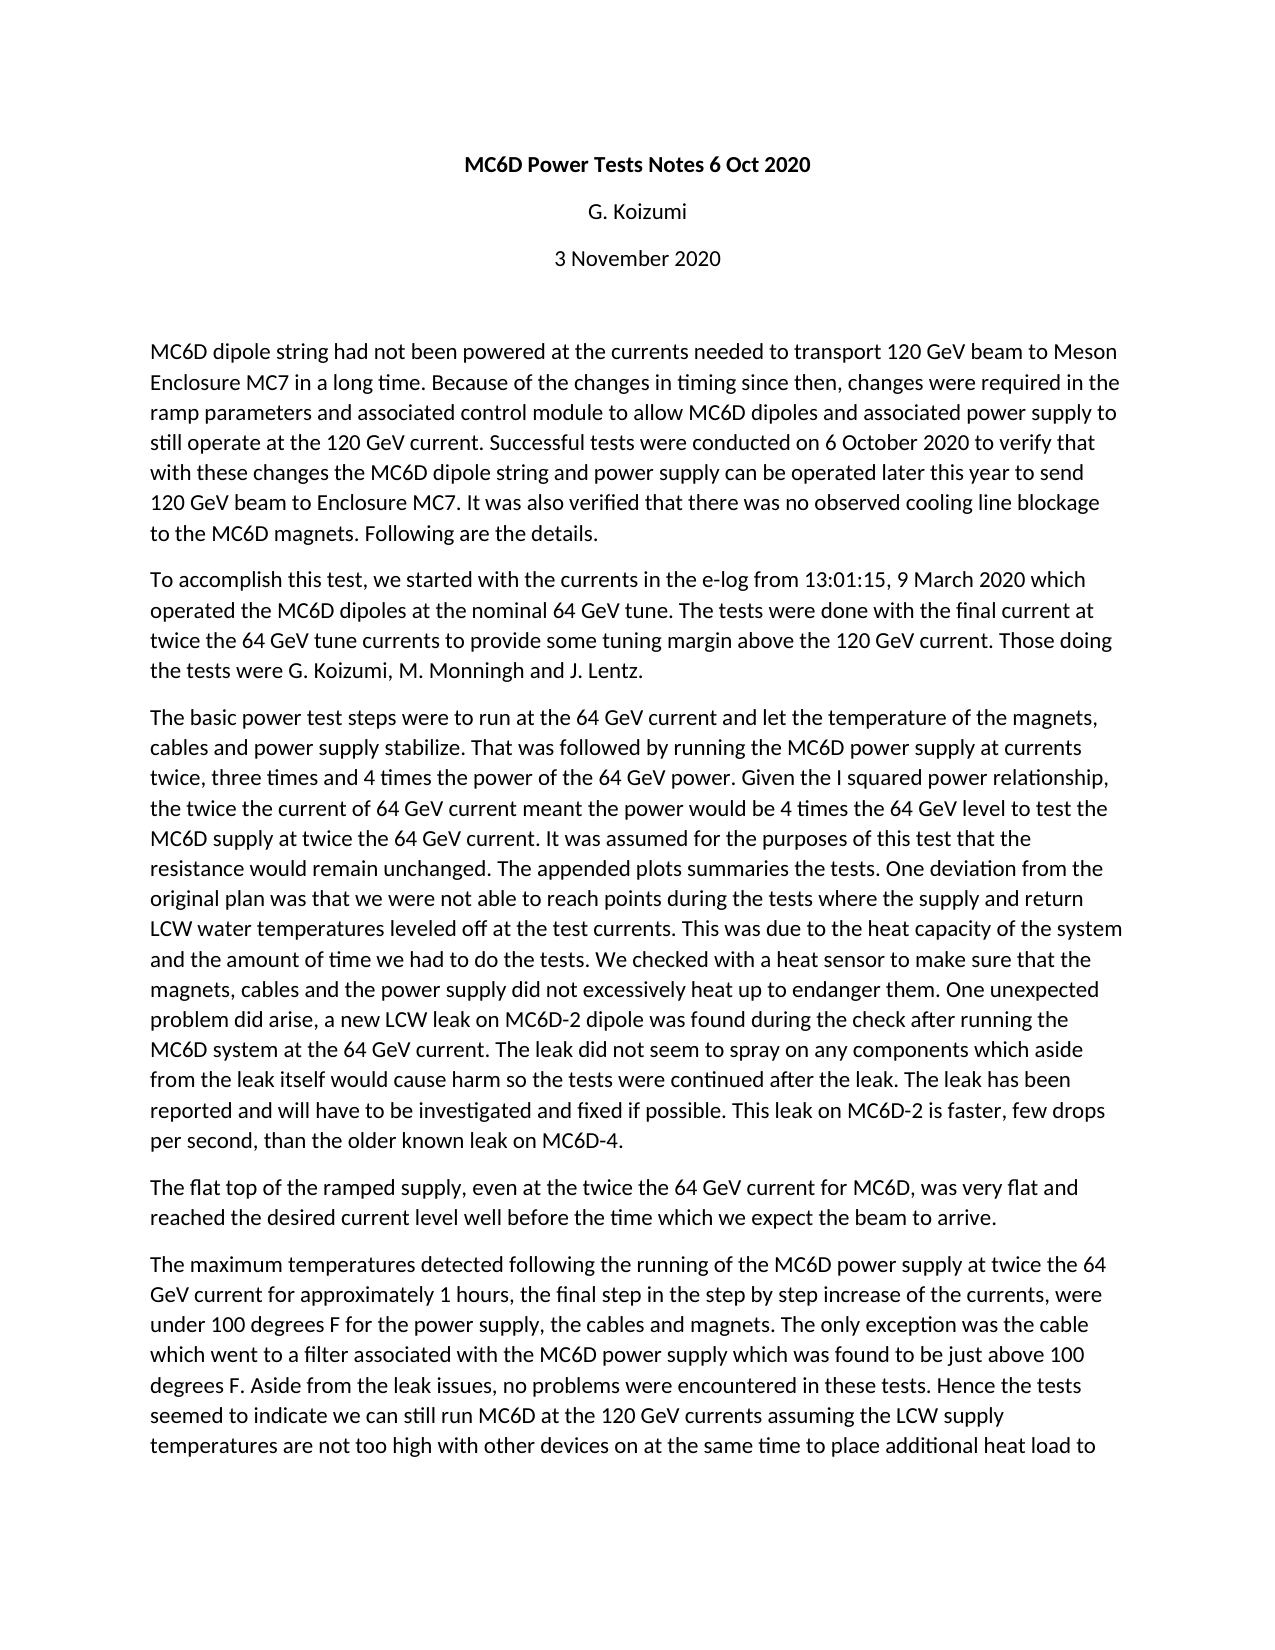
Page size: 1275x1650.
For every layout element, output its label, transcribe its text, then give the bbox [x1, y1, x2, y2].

text To accomplish this test, we started with the currents in the e-log from 13:01:15, 9 March 2020 which operated the MC6D dipoles at the nominal 64 GeV tune. The tests were done with the final current at twice the 64 GeV tune currents to provide some tuning margin above the 120 GeV current. Those doing the tests were G. Koizumi, M. Monningh and J. Lentz. [150, 566, 1125, 684]
text G. Koizumi [150, 197, 1125, 225]
text MC6D dipole string had not been powered at the currents needed to transport 120 GeV beam to Meson Enclosure MC7 in a long time. Because of the changes in timing since then, changes were required in the ramp parameters and associated control module to allow MC6D dipoles and associated power supply to still operate at the 120 GeV current. Successful tests were conducted on 6 October 2020 to verify that with these changes the MC6D dipole string and power supply can be operated later this year to send 120 GeV beam to Enclosure MC7. It was also verified that there was no observed cooling line blockage to the MC6D magnets. Following are the details. [150, 337, 1125, 547]
text The basic power test steps were to run at the 64 GeV current and let the temperature of the magnets, cables and power supply stabilize. That was followed by running the MC6D power supply at currents twice, three times and 4 times the power of the 64 GeV power. Given the I squared power relationship, the twice the current of 64 GeV current meant the power would be 4 times the 64 GeV level to test the MC6D supply at twice the 64 GeV current. It was assumed for the purposes of this test that the resistance would remain unchanged. The appended plots summaries the tests. One deviation from the original plan was that we were not able to reach points during the tests where the supply and return LCW water temperatures leveled off at the test currents. This was due to the heat capacity of the system and the amount of time we had to do the tests. We checked with a heat sensor to make sure that the magnets, cables and the power supply did not excessively heat up to endanger them. One unexpected problem did arise, a new LCW leak on MC6D-2 dipole was found during the check after running the MC6D system at the 64 GeV current. The leak did not seem to spray on any components which aside from the leak itself would cause harm so the tests were continued after the leak. The leak has been reported and will have to be investigated and fixed if possible. This leak on MC6D-2 is faster, few drops per second, than the older known leak on MC6D-4. [150, 703, 1125, 1154]
text The flat top of the ramped supply, even at the twice the 64 GeV current for MC6D, was very flat and reached the desired current level well before the time which we expect the beam to arrive. [150, 1173, 1125, 1231]
text MC6D Power Tests Notes 6 Oct 2020 [150, 150, 1125, 178]
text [150, 1250, 1125, 1459]
text 3 November 2020 [150, 244, 1125, 272]
